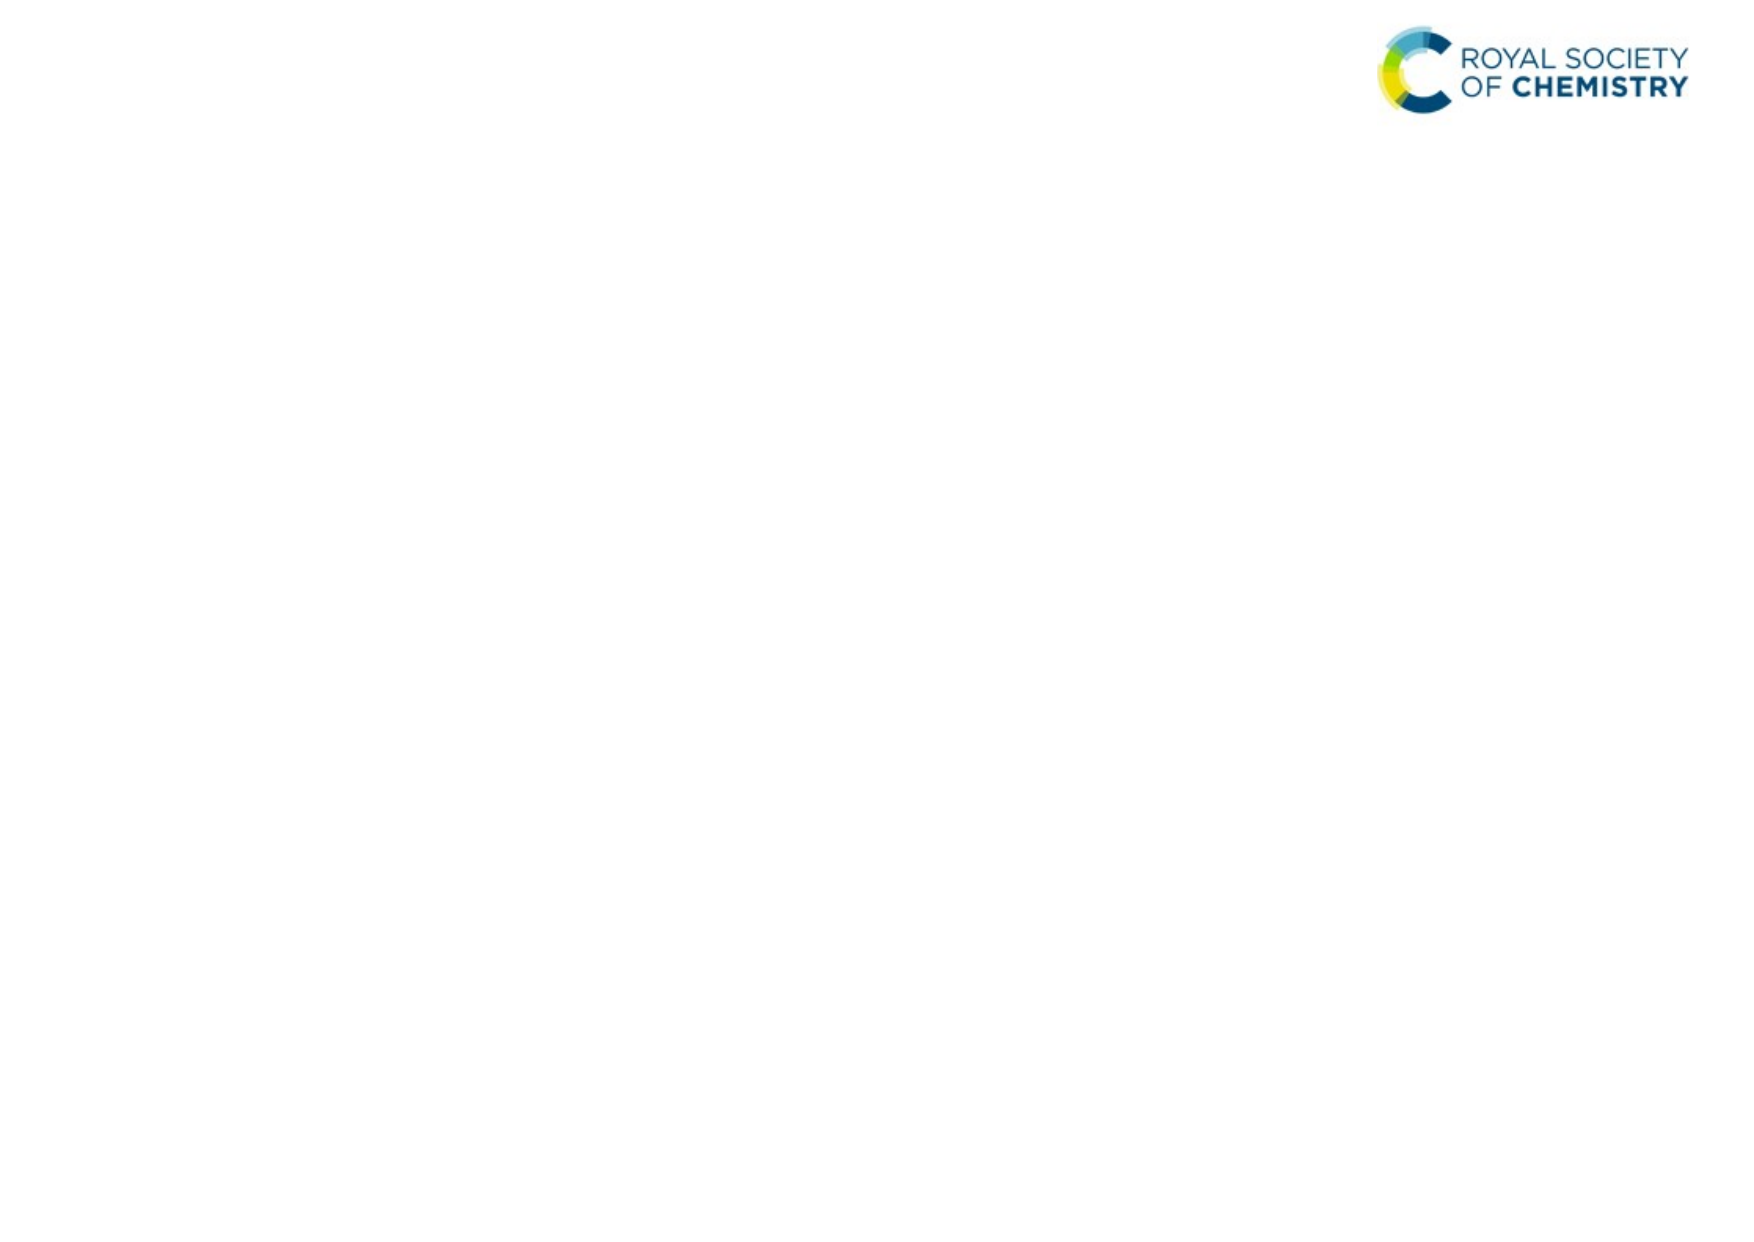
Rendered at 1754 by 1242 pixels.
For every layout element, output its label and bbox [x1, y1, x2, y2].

picture [1377, 0, 1690, 141]
